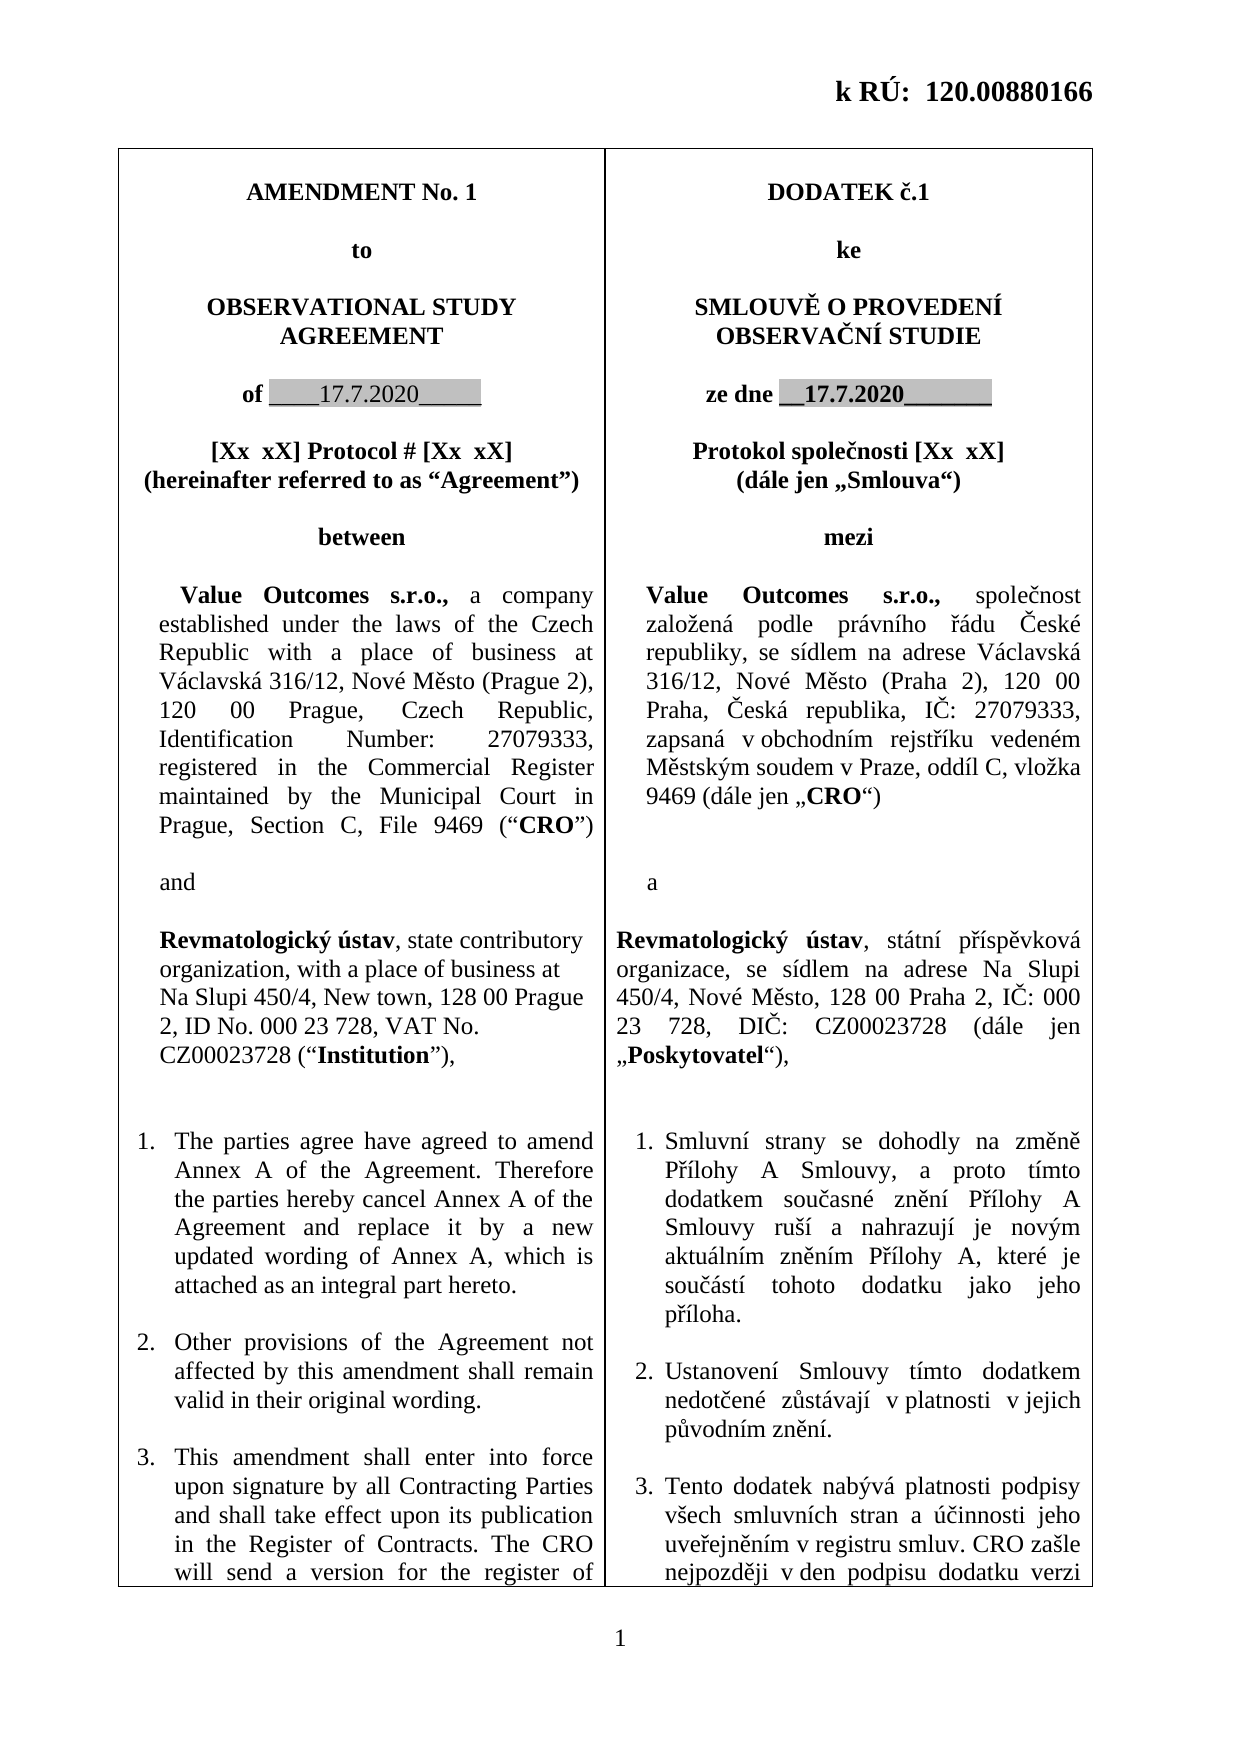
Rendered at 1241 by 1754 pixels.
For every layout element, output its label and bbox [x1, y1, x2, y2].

table_header [119, 149, 604, 1586]
table_header [606, 149, 1092, 1586]
